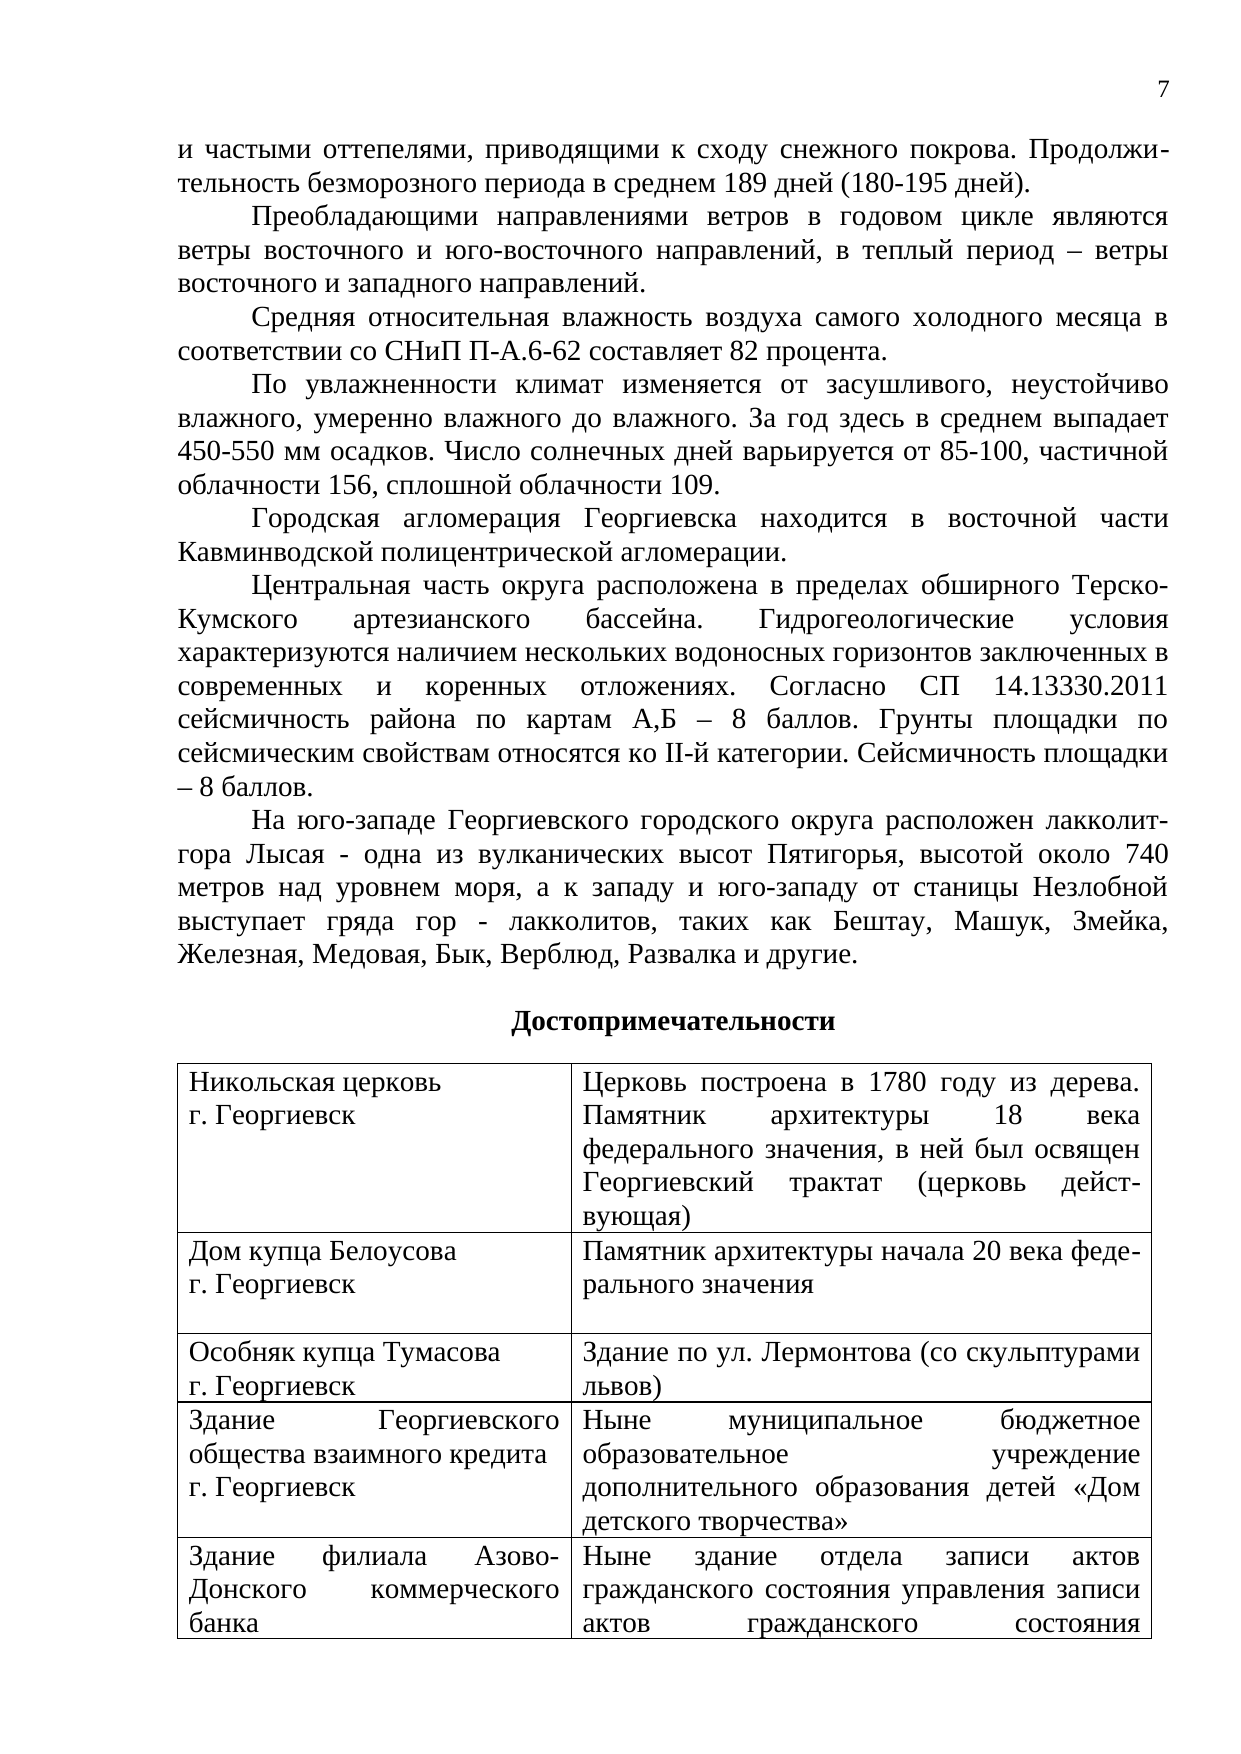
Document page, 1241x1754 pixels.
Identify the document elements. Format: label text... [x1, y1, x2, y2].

text Центральная часть округа расположена в пределах обширного Терско-Кумского артезианского бассейна. Гидрогеологические условия характеризуются наличием нескольких водоносных горизонтов заключенных в современных и коренных отложениях. Согласно СП 14.13330.2011 сейсмичность района по картам А,Б – 8 баллов. Грунты площадки по сейсмическим свойствам относятся ко II-й категории. Сейсмичность площадки – 8 баллов. [177, 567, 1169, 802]
table_cell Здание по ул. Лермонтова (со скульптурами львов) [572, 1334, 1151, 1401]
text Достопримечательности [177, 1003, 1169, 1037]
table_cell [572, 1538, 1151, 1638]
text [177, 131, 1169, 198]
list Преобладающими направлениями ветров в годовом цикле являются ветры восточного и юго-восточного направлений, в теплый период – ветры восточного и западного направлений. [177, 198, 1169, 299]
table_header Никольская церковь г. Георгиевск [178, 1064, 571, 1232]
text Городская агломерация Георгиевска находится в восточной части Кавминводской полицентрической агломерации. [177, 500, 1169, 567]
table_cell Дом купца Белоусова г. Георгиевск [178, 1233, 571, 1333]
list Средняя относительная влажность воздуха самого холодного месяца в соответствии со СНиП П-А.6-62 составляет 82 процента. [177, 299, 1169, 366]
list По увлажненности климат изменяется от засушливого, неустойчиво влажного, умеренно влажного до влажного. За год здесь в среднем выпадает 450-550 мм осадков. Число солнечных дней варьируется от 85-100, частичной облачности 156, сплошной облачности 109. [177, 366, 1169, 500]
table_cell Ныне муниципальное бюджетное образовательное учреждение дополнительного образования детей «Дом детского творчества» [572, 1403, 1151, 1537]
table_cell Здание Георгиевского общества взаимного кредита г. Георгиевск [178, 1403, 571, 1537]
table_header Церковь построена в 1780 году из дерева. Памятник архитектуры 18 века федерального значения, в ней был освящен Георгиевский трактат (церковь действующая) [572, 1064, 1151, 1232]
table_cell Особняк купца Тумасова г. Георгиевск [178, 1334, 571, 1401]
text На юго-западе Георгиевского городского округа расположен лакколит-гора Лысая - одна из вулканических высот Пятигорья, высотой около 740 метров над уровнем моря, а к западу и юго-западу от станицы Незлобной выступает гряда гор - лакколитов, таких как Бештау, Машук, Змейка, Железная, Медовая, Бык, Верблюд, Развалка и другие. [177, 802, 1169, 970]
table_cell Памятник архитектуры начала 20 века федерального значения [572, 1233, 1151, 1333]
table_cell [178, 1538, 571, 1638]
